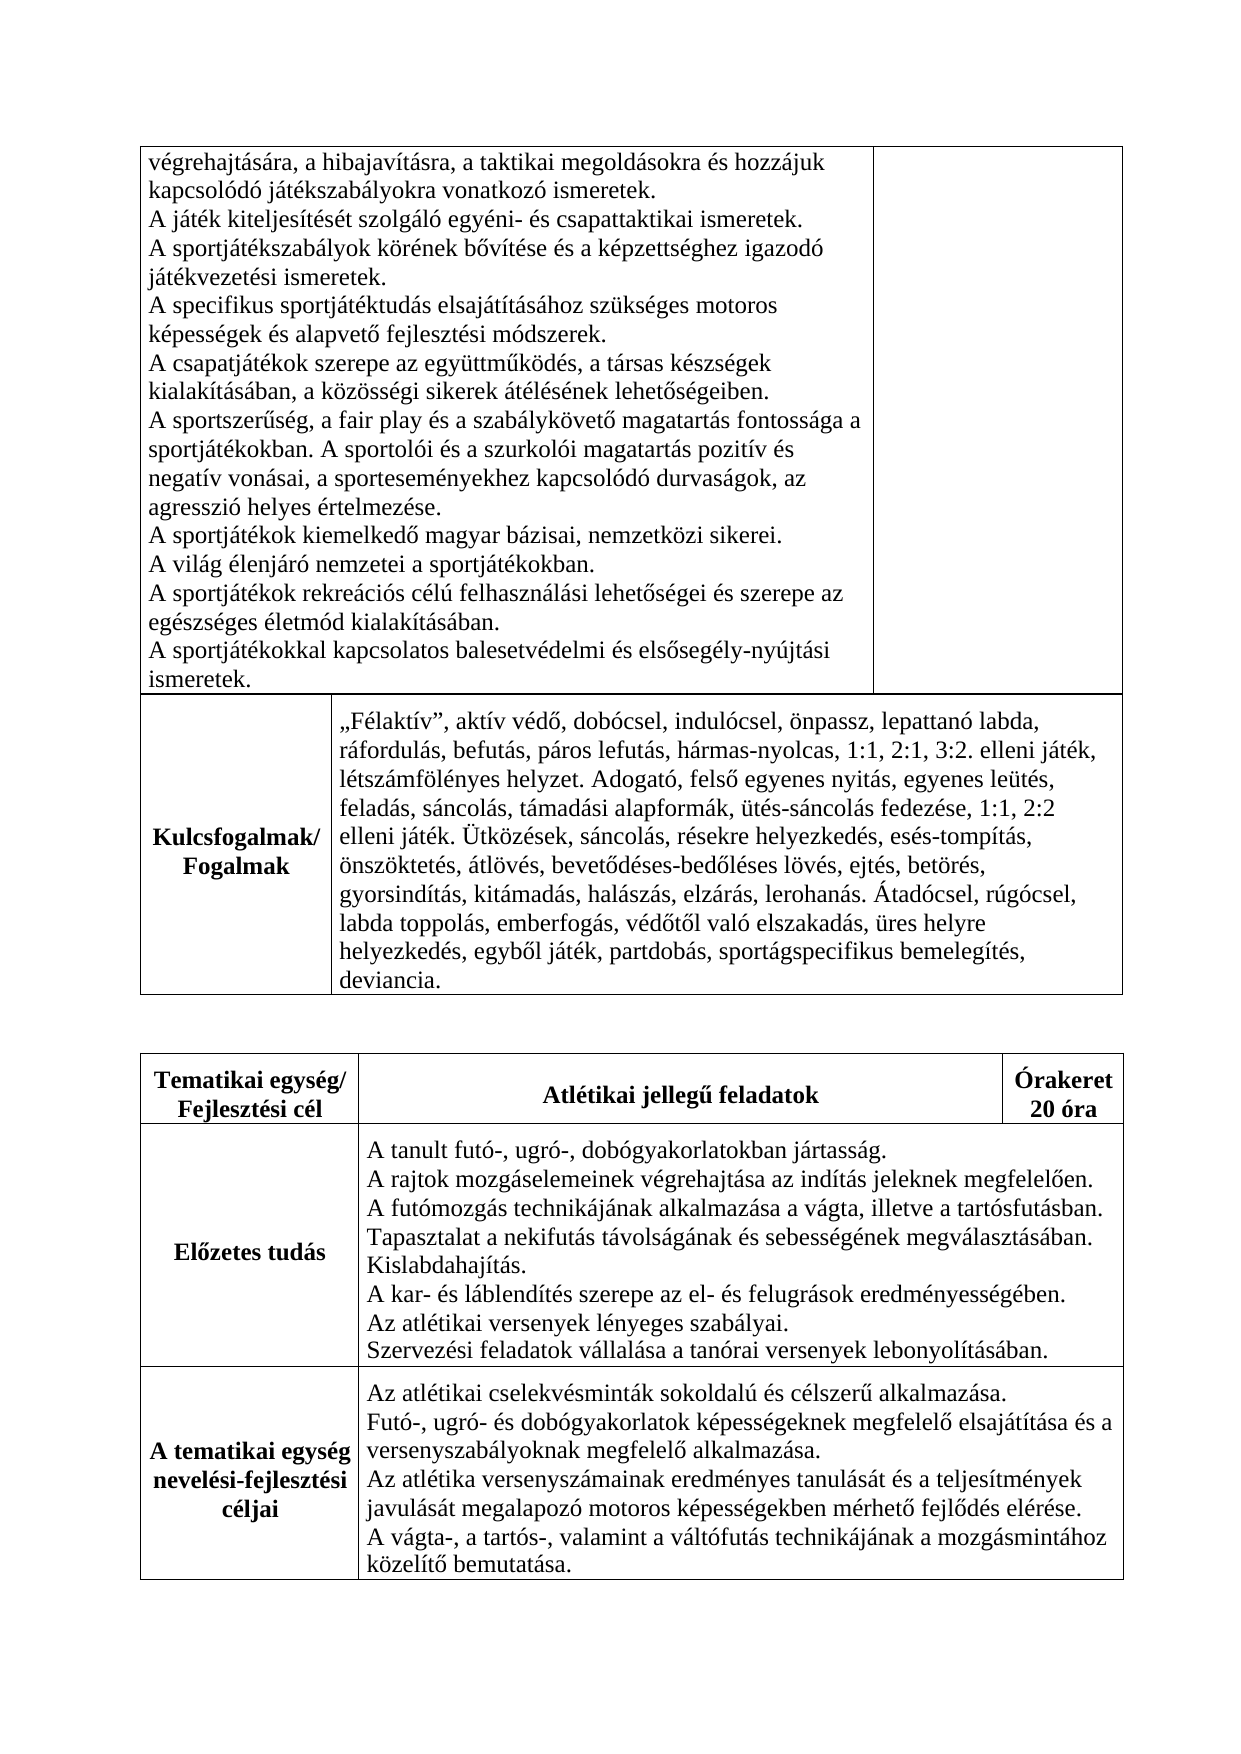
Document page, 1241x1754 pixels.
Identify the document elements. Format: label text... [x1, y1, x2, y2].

table_cell Az atlétikai cselekvésminták sokoldalú és célszerű alkalmazása. Futó-, ugró- és dobógyakorlatok képességeknek megfelelő elsajátítása és a versenyszabályoknak megfelelő alkalmazása. Az atlétika versenyszámainak eredményes tanulását és a teljesítmények javulását megalapozó motoros képességekben mérhető fejlődés elérése. A vágta-, a tartós-, valamint a váltófutás technikájának a mozgásmintához közelítő bemutatása. [359, 1367, 1123, 1579]
table_header Órakeret 20 óra [1003, 1054, 1123, 1123]
table_cell A tanult futó-, ugró-, dobógyakorlatokban jártasság. A rajtok mozgáselemeinek végrehajtása az indítás jeleknek megfelelően. A futómozgás technikájának alkalmazása a vágta, illetve a tartósfutásban. Tapasztalat a nekifutás távolságának és sebességének megválasztásában. Kislabdahajítás. A kar- és láblendítés szerepe az el- és felugrások eredményességében. Az atlétikai versenyek lényeges szabályai. Szervezési feladatok vállalása a tanórai versenyek lebonyolításában. [359, 1124, 1123, 1366]
table_cell Előzetes tudás [141, 1124, 358, 1366]
table_cell A tematikai egység nevelési-fejlesztési céljai [141, 1367, 358, 1579]
table_cell Kulcsfogalmak/ Fogalmak [141, 695, 331, 994]
table_header Tematikai egység/ Fejlesztési cél [141, 1054, 358, 1123]
table_cell „Félaktív”, aktív védő, dobócsel, indulócsel, önpassz, lepattanó labda, ráfordulás, befutás, páros lefutás, hármas-nyolcas, 1:1, 2:1, 3:2. elleni játék, létszámfölényes helyzet. Adogató, felső egyenes nyitás, egyenes leütés, feladás, sáncolás, támadási alapformák, ütés-sáncolás fedezése, 1:1, 2:2 elleni játék. Ütközések, sáncolás, résekre helyezkedés, esés-tompítás, önszöktetés, átlövés, bevetődéses-bedőléses lövés, ejtés, betörés, gyorsindítás, kitámadás, halászás, elzárás, lerohanás. Átadócsel, rúgócsel, labda toppolás, emberfogás, védőtől való elszakadás, üres helyre helyezkedés, egyből játék, partdobás, sportágspecifikus bemelegítés, deviancia. [332, 695, 1122, 994]
table_header végrehajtására, a hibajavításra, a taktikai megoldásokra és hozzájuk kapcsolódó játékszabályokra vonatkozó ismeretek. A játék kiteljesítését szolgáló egyéni- és csapattaktikai ismeretek. A sportjátékszabályok körének bővítése és a képzettséghez igazodó játékvezetési ismeretek. A specifikus sportjátéktudás elsajátításához szükséges motoros képességek és alapvető fejlesztési módszerek. A csapatjátékok szerepe az együttműködés, a társas készségek kialakításában, a közösségi sikerek átélésének lehetőségeiben. A sportszerűség, a fair play és a szabálykövető magatartás fontossága a sportjátékokban. A sportolói és a szurkolói magatartás pozitív és negatív vonásai, a sporteseményekhez kapcsolódó durvaságok, az agresszió helyes értelmezése. A sportjátékok kiemelkedő magyar bázisai, nemzetközi sikerei. A világ élenjáró nemzetei a sportjátékokban. A sportjátékok rekreációs célú felhasználási lehetőségei és szerepe az egészséges életmód kialakításában. A sportjátékokkal kapcsolatos balesetvédelmi és elsősegély-nyújtási ismeretek. [141, 147, 873, 693]
table_header [874, 147, 1122, 693]
table_header Atlétikai jellegű feladatok [359, 1054, 1002, 1123]
